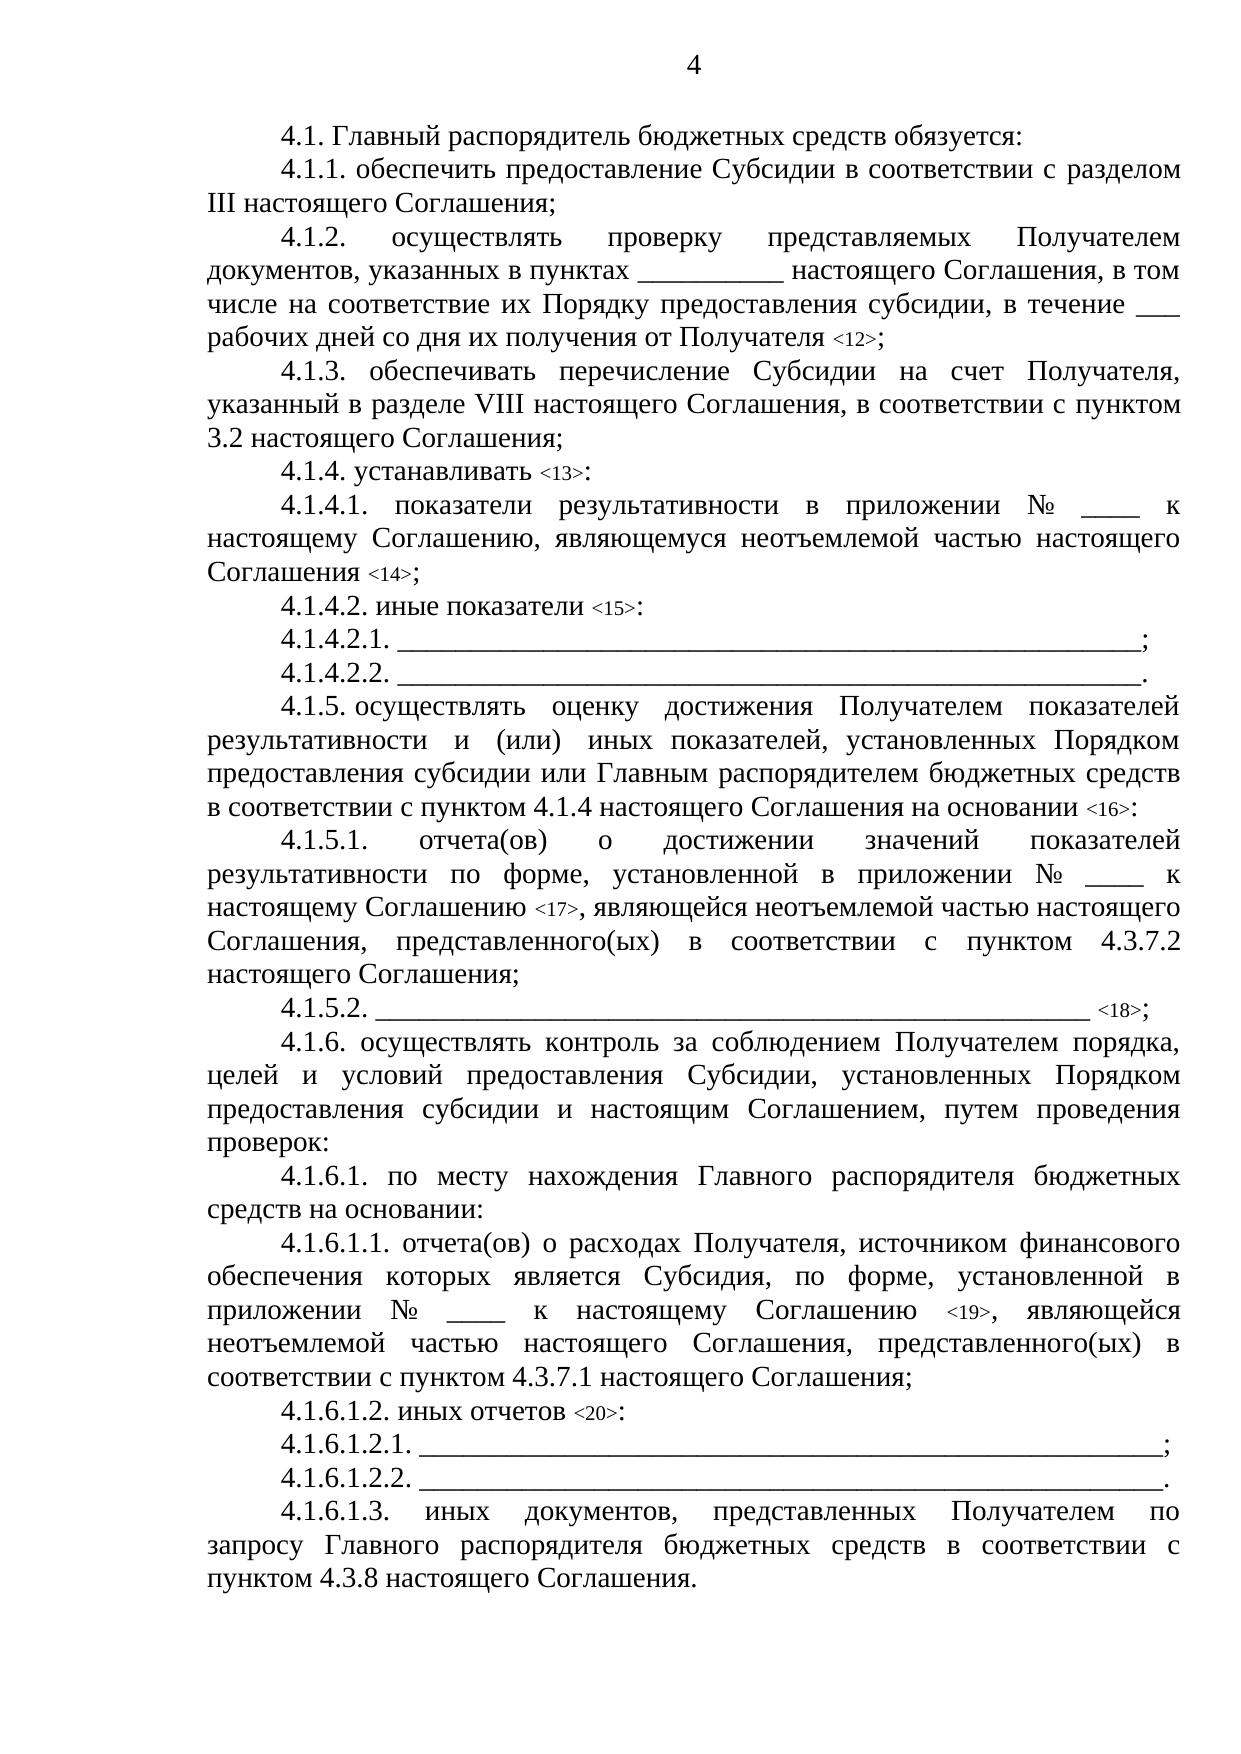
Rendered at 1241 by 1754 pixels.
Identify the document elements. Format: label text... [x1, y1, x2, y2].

text 4.1.4.2.1. ___________________________________________________; [207, 621, 1181, 655]
text 4.1.1. обеспечить предоставление Субсидии в соответствии с разделом III настоящего Соглашения; [207, 152, 1181, 219]
text 4.1.5.2. _________________________________________________ <18>; [207, 990, 1181, 1024]
text 4.1.5. осуществлять оценку достижения Получателем показателей результативности и (или) иных показателей, установленных Порядком предоставления субсидии или Главным распорядителем бюджетных средств в соответствии с пунктом 4.1.4 настоящего Соглашения на основании <16>: [207, 688, 1181, 822]
text 4.1.5.1. отчета(ов) о достижении значений показателей результативности по форме, установленной в приложении № ____ к настоящему Соглашению <17>, являющейся неотъемлемой частью настоящего Соглашения, представленного(ых) в соответствии с пунктом 4.3.7.2 настоящего Соглашения; [207, 822, 1181, 990]
text 4.1.6.1.2. иных отчетов <20>: [207, 1393, 1181, 1426]
text 4.1.2. осуществлять проверку представляемых Получателем документов, указанных в пунктах __________ настоящего Соглашения, в том числе на соответствие их Порядку предоставления субсидии, в течение ___ рабочих дней со дня их получения от Получателя <12>; [207, 219, 1181, 353]
text 4.1.3. обеспечивать перечисление Субсидии на счет Получателя, указанный в разделе VIII настоящего Соглашения, в соответствии с пунктом 3.2 настоящего Соглашения; [207, 353, 1181, 453]
text 4.1.4. устанавливать <13>: [207, 453, 1181, 487]
text 4.1.6. осуществлять контроль за соблюдением Получателем порядка, целей и условий предоставления Субсидии, установленных Порядком предоставления субсидии и настоящим Соглашением, путем проведения проверок: [207, 1024, 1181, 1158]
text 4.1. Главный распорядитель бюджетных средств обязуется: [207, 118, 1181, 152]
text 4.1.4.2.2. ___________________________________________________. [207, 655, 1181, 688]
text 4.1.6.1.1. отчета(ов) о расходах Получателя, источником финансового обеспечения которых является Субсидия, по форме, установленной в приложении № ____ к настоящему Соглашению <19>, являющейся неотъемлемой частью настоящего Соглашения, представленного(ых) в соответствии с пунктом 4.3.7.1 настоящего Соглашения; [207, 1225, 1181, 1393]
text 4.1.4.1. показатели результативности в приложении № ____ к настоящему Соглашению, являющемуся неотъемлемой частью настоящего Соглашения <14>; [207, 487, 1181, 588]
text 4.1.6.1.2.1. ___________________________________________________; [207, 1426, 1181, 1460]
text 4.1.6.1. по месту нахождения Главного распорядителя бюджетных средств на основании: [207, 1158, 1181, 1225]
text 4.1.6.1.2.2. ___________________________________________________. [207, 1460, 1181, 1493]
text 4.1.4.2. иные показатели <15>: [207, 588, 1181, 621]
text 4.1.6.1.3. иных документов, представленных Получателем по запросу Главного распорядителя бюджетных средств в соответствии с пунктом 4.3.8 настоящего Соглашения. [207, 1493, 1181, 1594]
